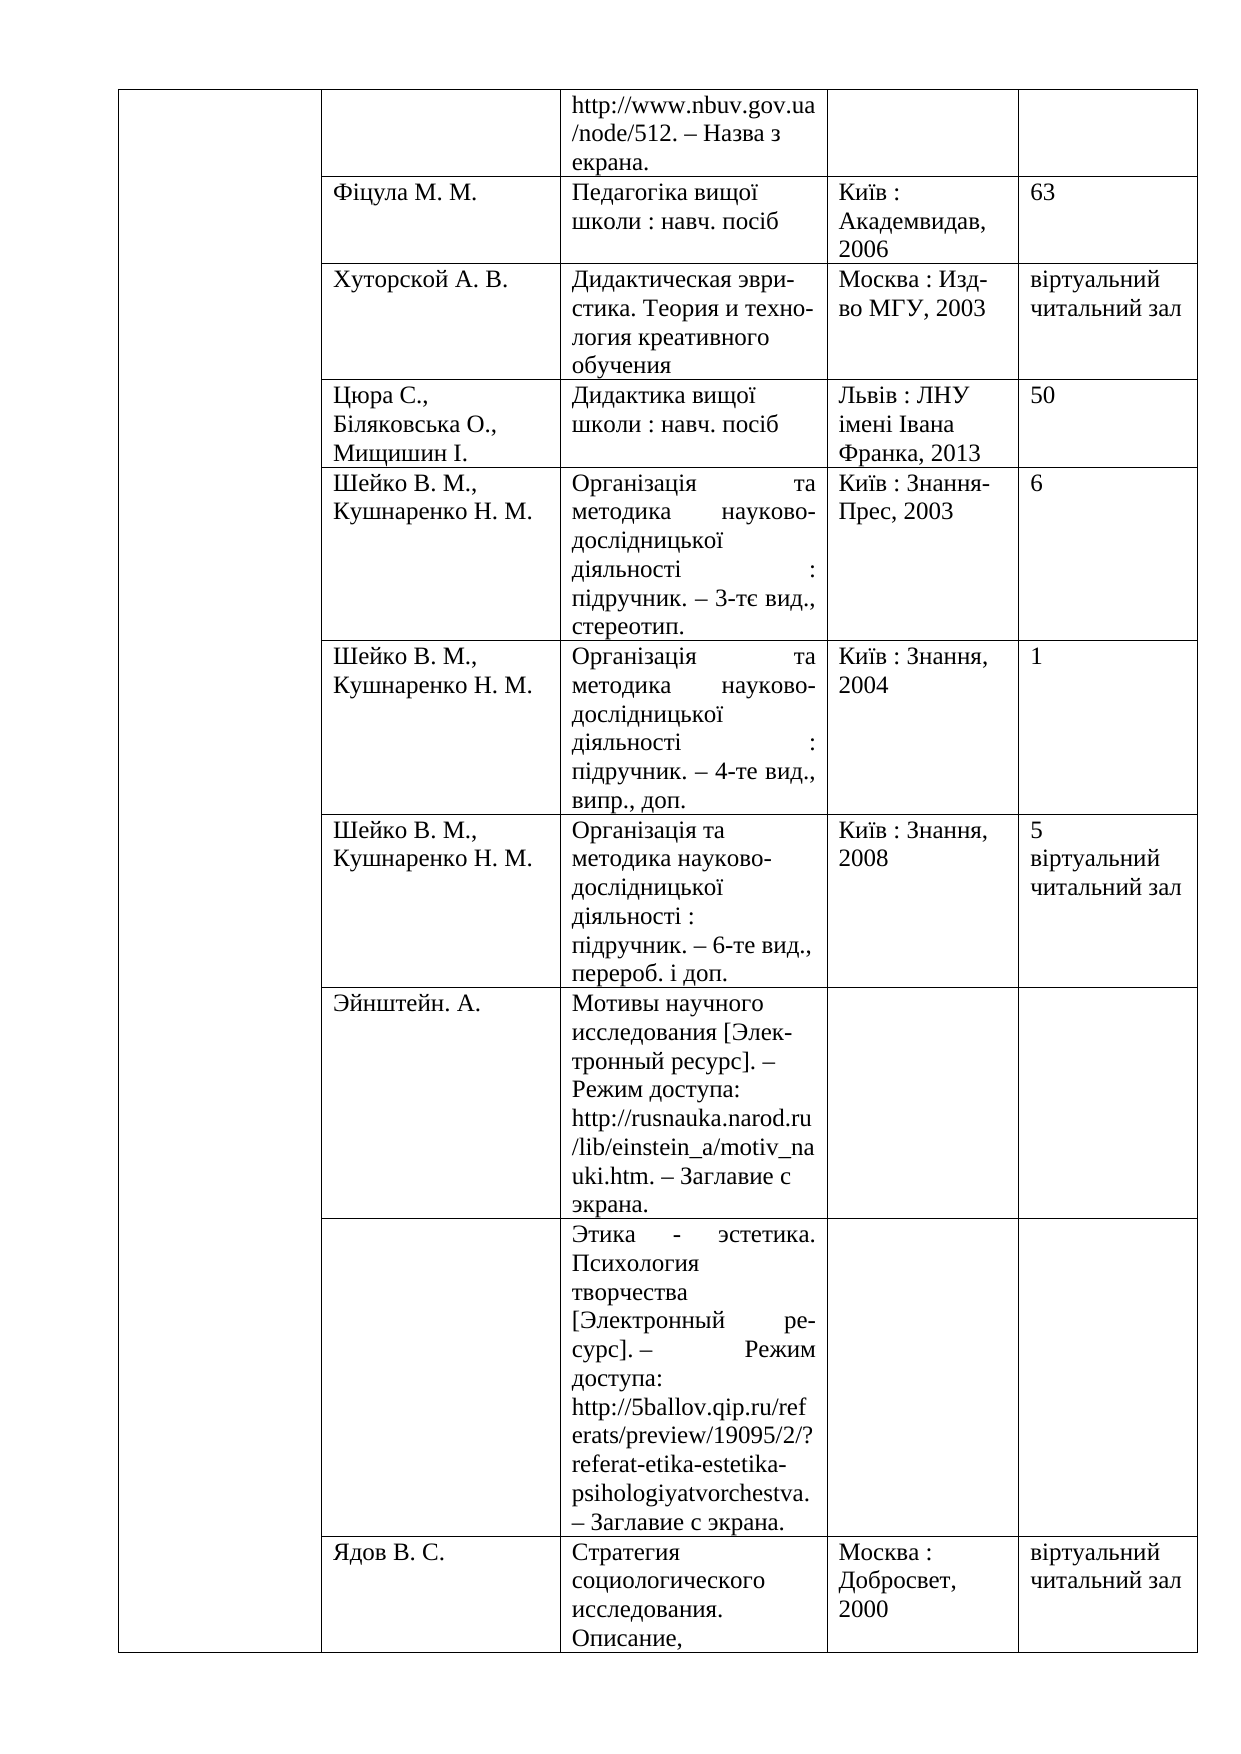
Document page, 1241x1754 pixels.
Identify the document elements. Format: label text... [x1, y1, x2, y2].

table_cell Этика - эстетика. Психология творчества [Электронный ре-сурс]. – Режим доступа: http://5ballov.qip.ru/referats/preview/19095/2/?referat-etika-estetika-psihologiyatvorchestva. – Заглавие с экрана. [561, 1219, 827, 1536]
table_cell 63 [1019, 177, 1197, 263]
table_cell Організація та методика науково-дослідницької діяльності : підручник. – 6-те вид., перероб. і доп. [561, 815, 827, 987]
table_cell Дидактика вищої школи : навч. посіб [561, 380, 827, 467]
table_cell Москва : Изд-во МГУ, 2003 [828, 264, 1018, 379]
table_cell [322, 90, 560, 176]
table_cell Київ : Знання-Прес, 2003 [828, 468, 1018, 640]
table_cell Эйнштейн. А. [322, 988, 560, 1218]
table_cell Київ : Знання, 2008 [828, 815, 1018, 987]
table_cell Шейко В. М., Кушнаренко Н. М. [322, 641, 560, 814]
table_cell Дидактическая эври-стика. Теория и техно-логия креативного обучения [561, 264, 827, 379]
table_cell 5 віртуальний читальний зал [1019, 815, 1197, 987]
table_cell [322, 1219, 560, 1536]
table_cell Цюра С., Біляковська О., Мищишин І. [322, 380, 560, 467]
table_cell Київ : Знання, 2004 [828, 641, 1018, 814]
table_cell Організація та методика науково-дослідницької діяльності : підручник. – 4-те вид., випр., доп. [561, 641, 827, 814]
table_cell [828, 1537, 1018, 1652]
table_cell [1019, 988, 1197, 1218]
table_cell [828, 90, 1018, 176]
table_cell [561, 1537, 827, 1652]
table_cell Організація та методика науково-дослідницької діяльності : підручник. – 3-тє вид., стереотип. [561, 468, 827, 640]
table_cell 50 [1019, 380, 1197, 467]
table_cell 1 [1019, 641, 1197, 814]
table_cell [828, 988, 1018, 1218]
table_cell Шейко В. М., Кушнаренко Н. М. [322, 468, 560, 640]
table_cell Шейко В. М., Кушнаренко Н. М. [322, 815, 560, 987]
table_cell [1019, 1537, 1197, 1652]
table_cell Львів : ЛНУ імені Івана Франка, 2013 [828, 380, 1018, 467]
table_cell 6 [1019, 468, 1197, 640]
table_cell Фіцула М. М. [322, 177, 560, 263]
table_cell Хуторской А. В. [322, 264, 560, 379]
table_cell [1019, 1219, 1197, 1536]
table_cell Ядов В. С. [322, 1537, 560, 1652]
table_cell Київ : Академвидав, 2006 [828, 177, 1018, 263]
table_cell [828, 1219, 1018, 1536]
table_cell Мотивы научного исследования [Элек-тронный ресурс]. – Режим доступа: http://rusnauka.narod.ru/lib/einstein_a/motiv_nauki.htm. – Заглавие с экрана. [561, 988, 827, 1218]
table_cell Педагогіка вищої школи : навч. посіб [561, 177, 827, 263]
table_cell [561, 90, 827, 176]
table_cell [1019, 90, 1197, 176]
table_cell віртуальний читальний зал [1019, 264, 1197, 379]
